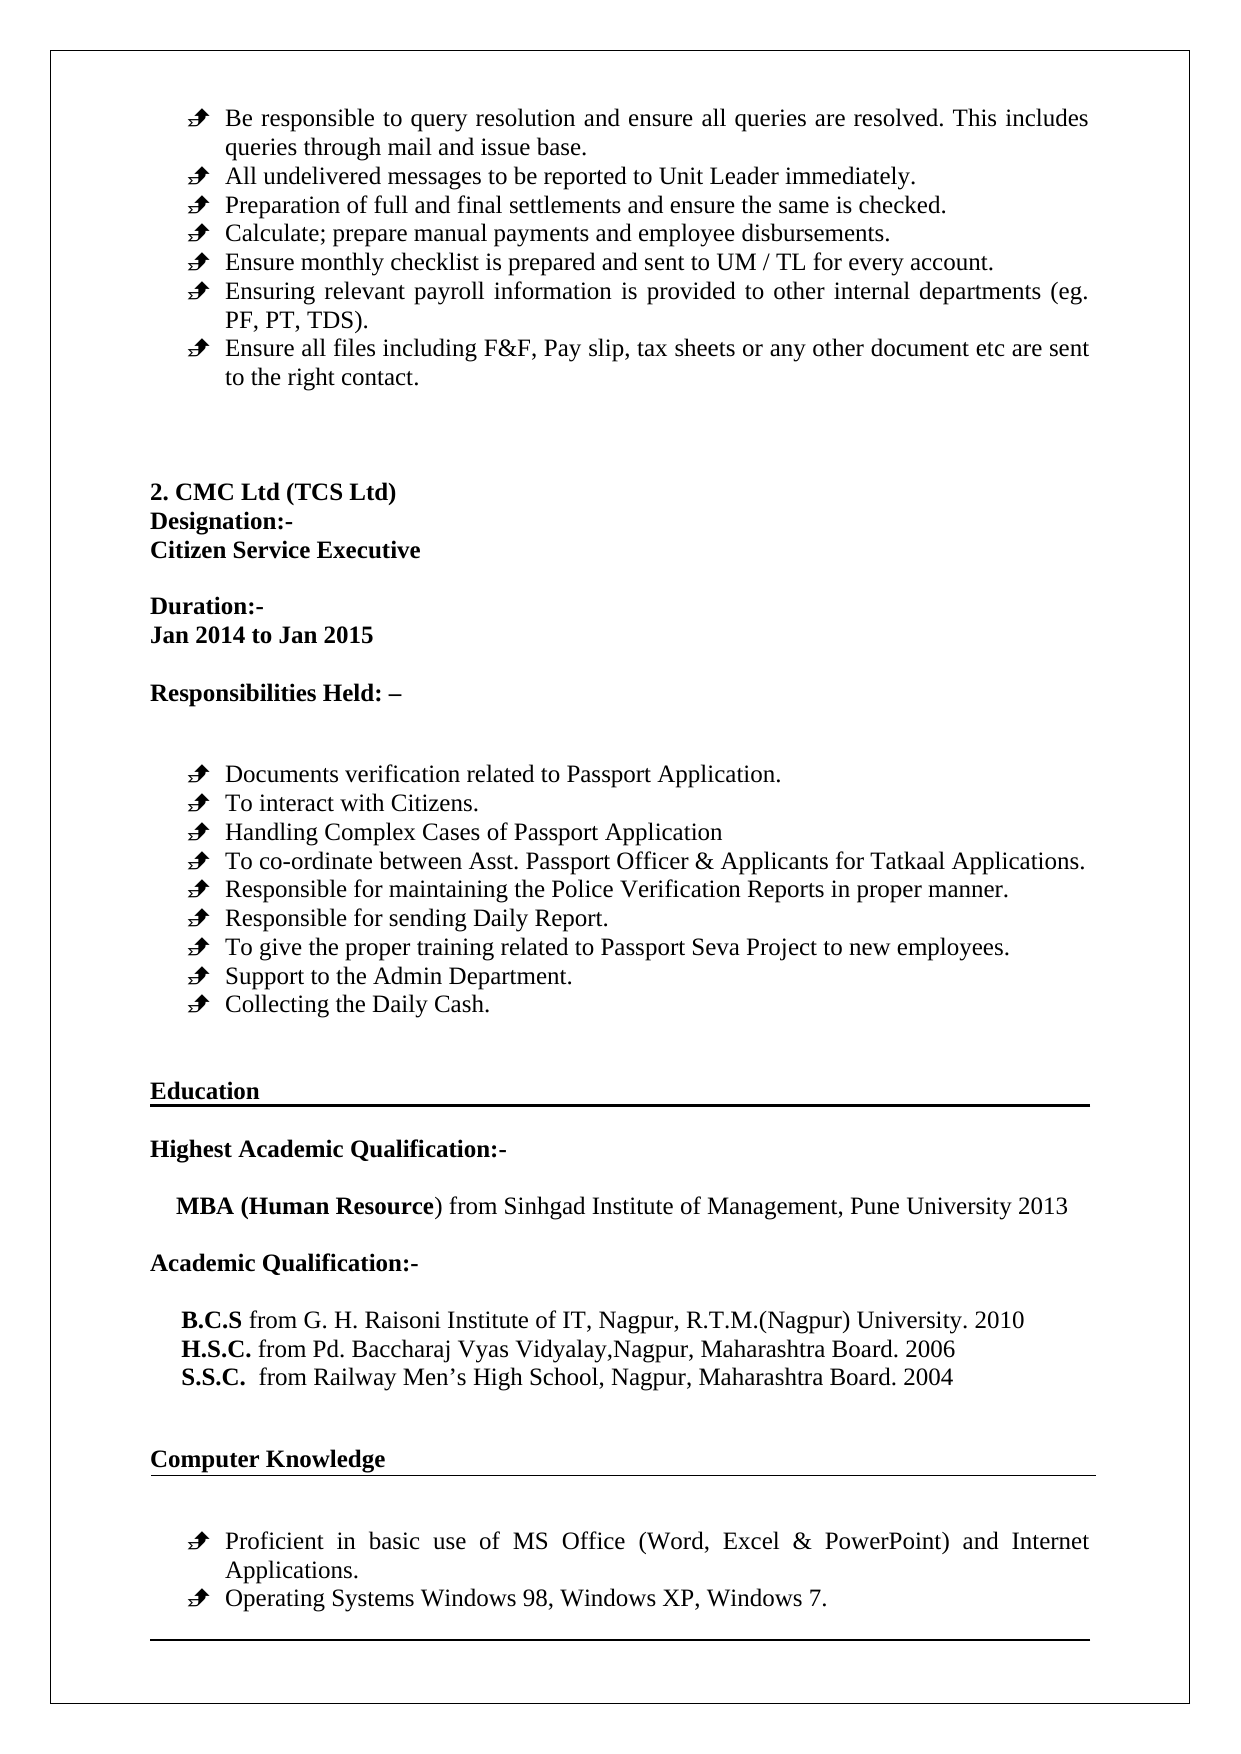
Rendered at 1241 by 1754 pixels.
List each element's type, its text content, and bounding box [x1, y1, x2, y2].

list Support to the Admin Department. [187, 961, 1090, 989]
list Responsible for sending Daily Report. [187, 903, 1090, 932]
text H.S.C. from Pd. Baccharaj Vyas Vidyalay,Nagpur, Maharashtra Board. 2006 [150, 1334, 1090, 1362]
list Ensuring relevant payroll information is provided to other internal departments (eg. PF, PT, TDS). [187, 276, 1090, 333]
text 2. CMC Ltd (TCS Ltd) [150, 477, 1090, 506]
list Ensure all files including F&F, Pay slip, tax sheets or any other document etc are sent to the right contact. [187, 333, 1090, 391]
list Preparation of full and final settlements and ensure the same is checked. [187, 190, 1090, 218]
text S.S.C. from Railway Men’s High School, Nagpur, Maharashtra Board. 2004 [150, 1362, 1090, 1391]
list Calculate; prepare manual payments and employee disbursements. [187, 218, 1090, 247]
list Operating Systems Windows 98, Windows XP, Windows 7. [187, 1583, 1090, 1612]
list Ensure monthly checklist is prepared and sent to UM / TL for every account. [187, 247, 1090, 276]
text Responsibilities Held: – [150, 678, 1090, 706]
list Be responsible to query resolution and ensure all queries are resolved. This includes queries through mail and issue base. [187, 103, 1090, 161]
text Academic Qualification:- [150, 1248, 1090, 1277]
text MBA (Human Resource) from Sinhgad Institute of Management, Pune University 2013 [150, 1191, 1090, 1220]
text Designation:- [150, 506, 1090, 535]
list Collecting the Daily Cash. [187, 989, 1090, 1018]
text Jan 2014 to Jan 2015 [150, 620, 1090, 649]
text Education [150, 1076, 1090, 1104]
list To give the proper training related to Passport Seva Project to new employees. [187, 932, 1090, 961]
text Highest Academic Qualification:- [150, 1134, 1090, 1163]
list Documents verification related to Passport Application. [187, 759, 1090, 788]
list Handling Complex Cases of Passport Application [187, 817, 1090, 846]
text Computer Knowledge [150, 1444, 1090, 1473]
text B.C.S from G. H. Raisoni Institute of IT, Nagpur, R.T.M.(Nagpur) University. 2010 [150, 1305, 1090, 1334]
text Citizen Service Executive [150, 535, 1090, 563]
list Proficient in basic use of MS Office (Word, Excel & PowerPoint) and Internet Applications. [187, 1526, 1090, 1583]
list To interact with Citizens. [187, 788, 1090, 817]
text Duration:- [150, 591, 1090, 620]
list All undelivered messages to be reported to Unit Leader immediately. [187, 161, 1090, 190]
list To co-ordinate between Asst. Passport Officer & Applicants for Tatkaal Applications. [187, 846, 1090, 874]
list Responsible for maintaining the Police Verification Reports in proper manner. [187, 874, 1090, 903]
